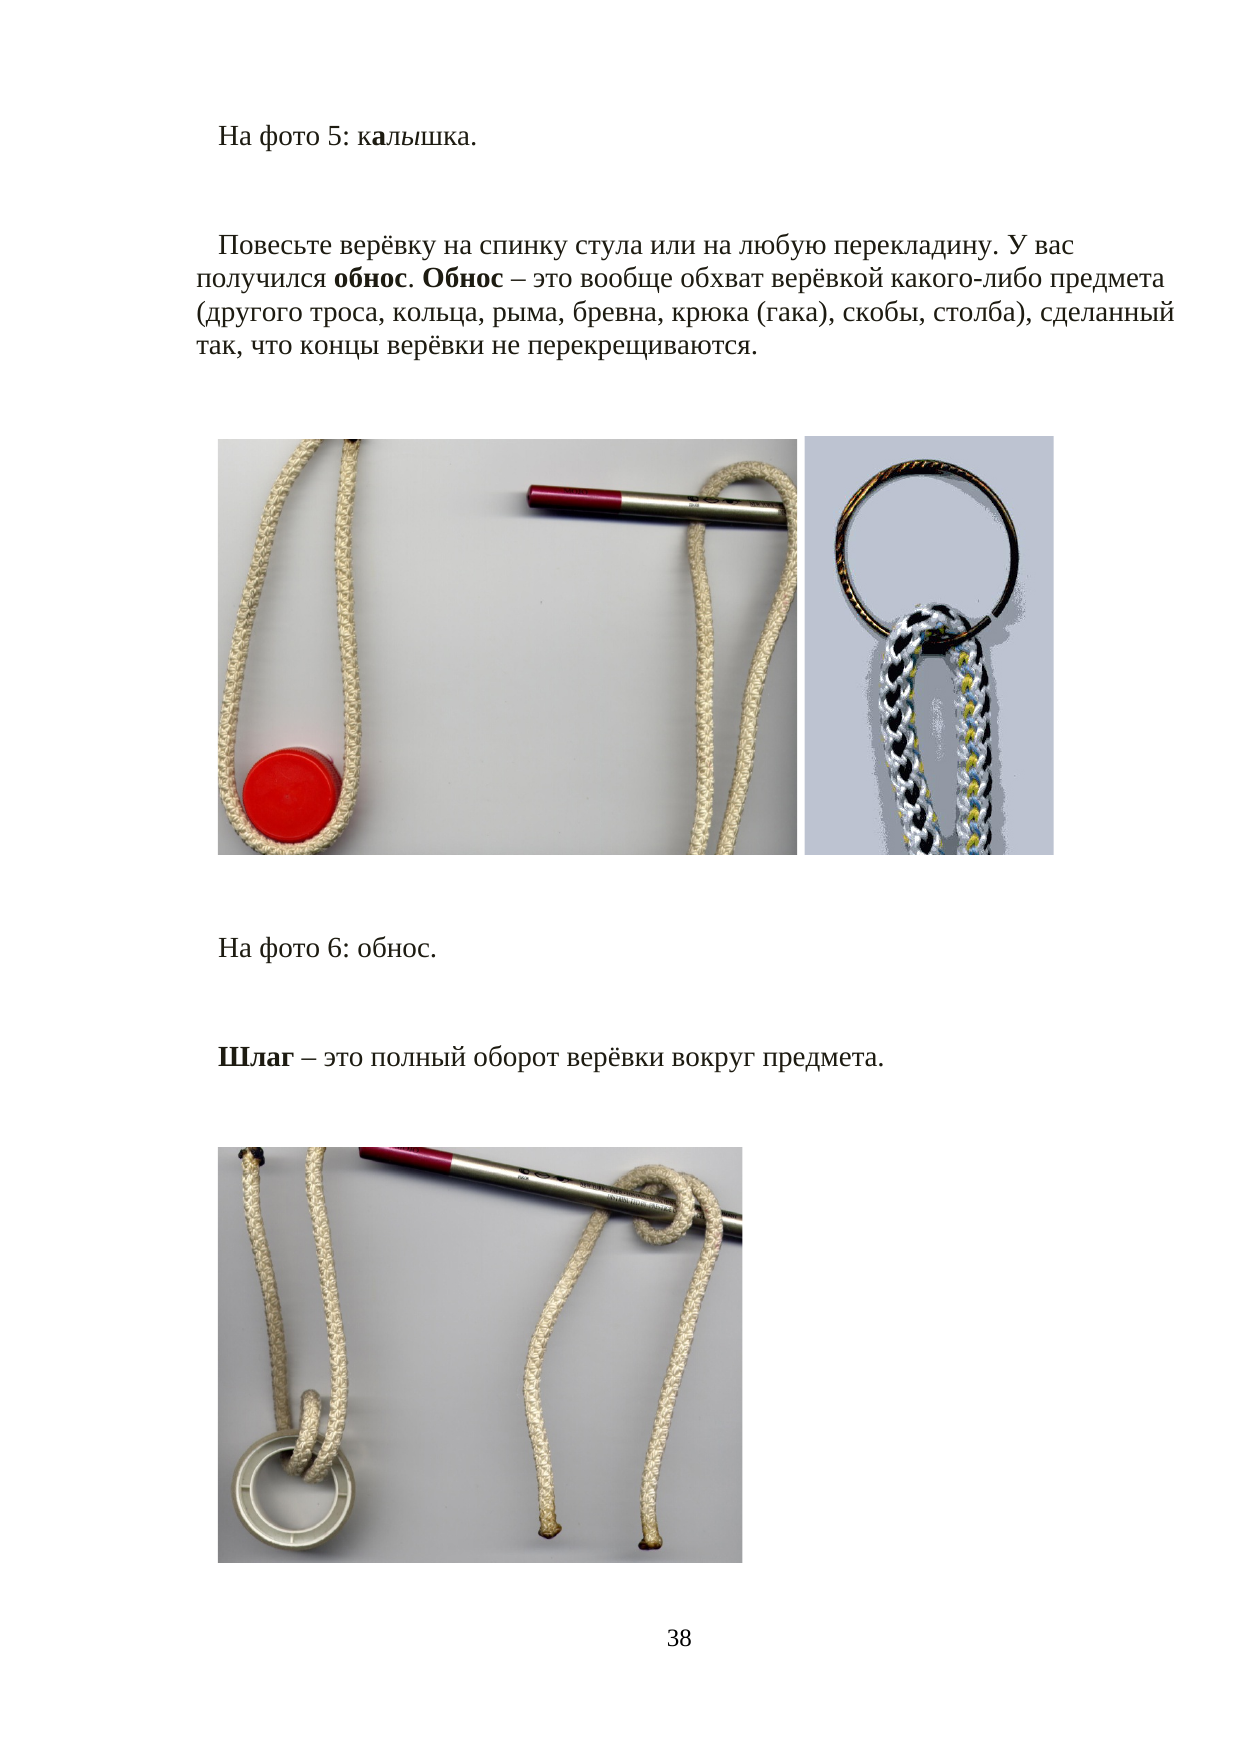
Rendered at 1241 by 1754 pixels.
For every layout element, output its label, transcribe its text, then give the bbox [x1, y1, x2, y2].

text На фото 5: калышка. [196, 118, 1181, 152]
text На фото 6: обнос. [196, 930, 1181, 964]
text Повесьте верёвку на спинку стула или на любую перекладину. У вас получился обнос. Обнос – это вообще обхват верёвкой какого-либо предмета (другого троса, кольца, рыма, бревна, крюка (гака), скобы, столба), сделанный так, что концы верёвки не перекрещиваются. [196, 227, 1181, 361]
picture [804, 436, 1054, 855]
text Шлаг – это полный оборот верёвки вокруг предмета. [196, 1039, 1181, 1072]
picture [217, 439, 798, 855]
picture [217, 1147, 743, 1563]
